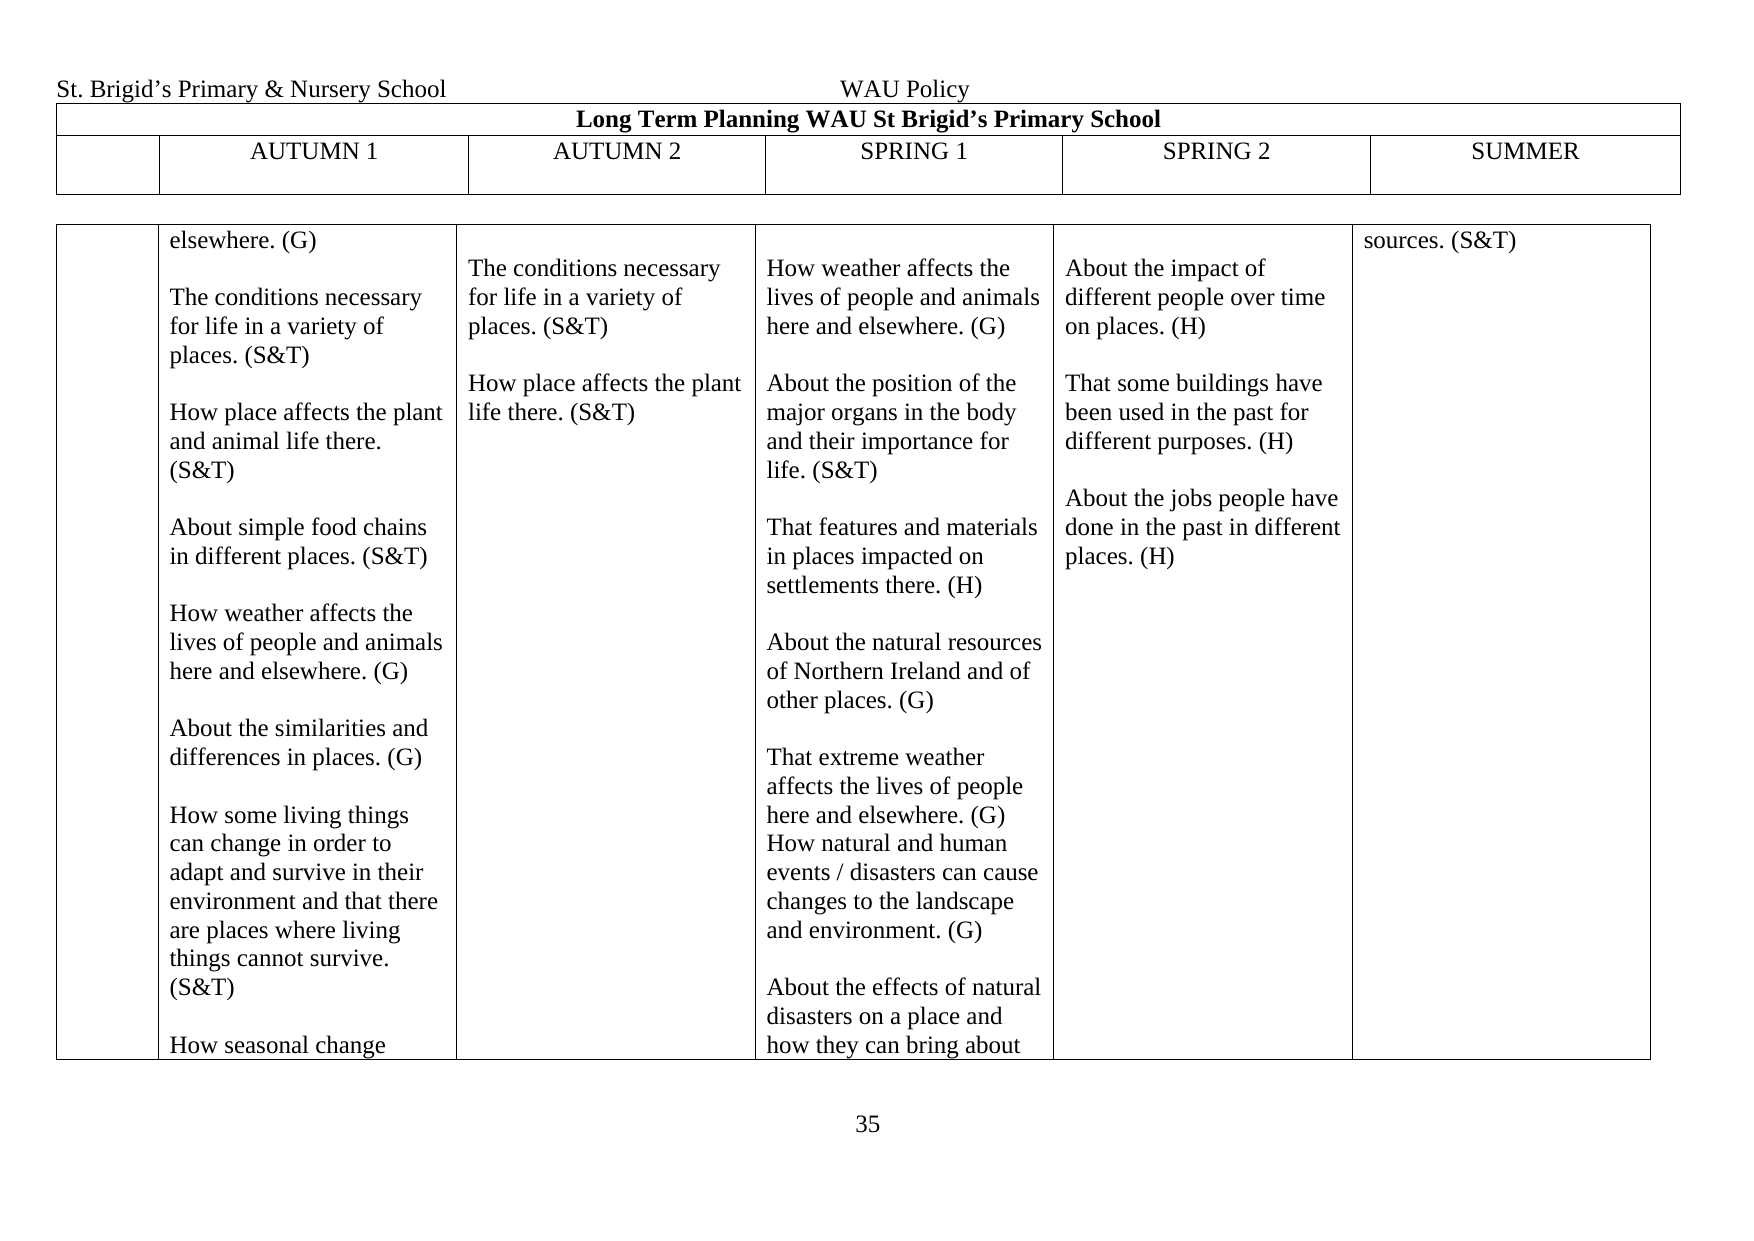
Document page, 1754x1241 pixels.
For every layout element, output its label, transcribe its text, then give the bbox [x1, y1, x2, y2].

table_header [57, 225, 158, 1058]
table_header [1353, 225, 1650, 1058]
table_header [457, 225, 755, 1058]
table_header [159, 225, 456, 1058]
